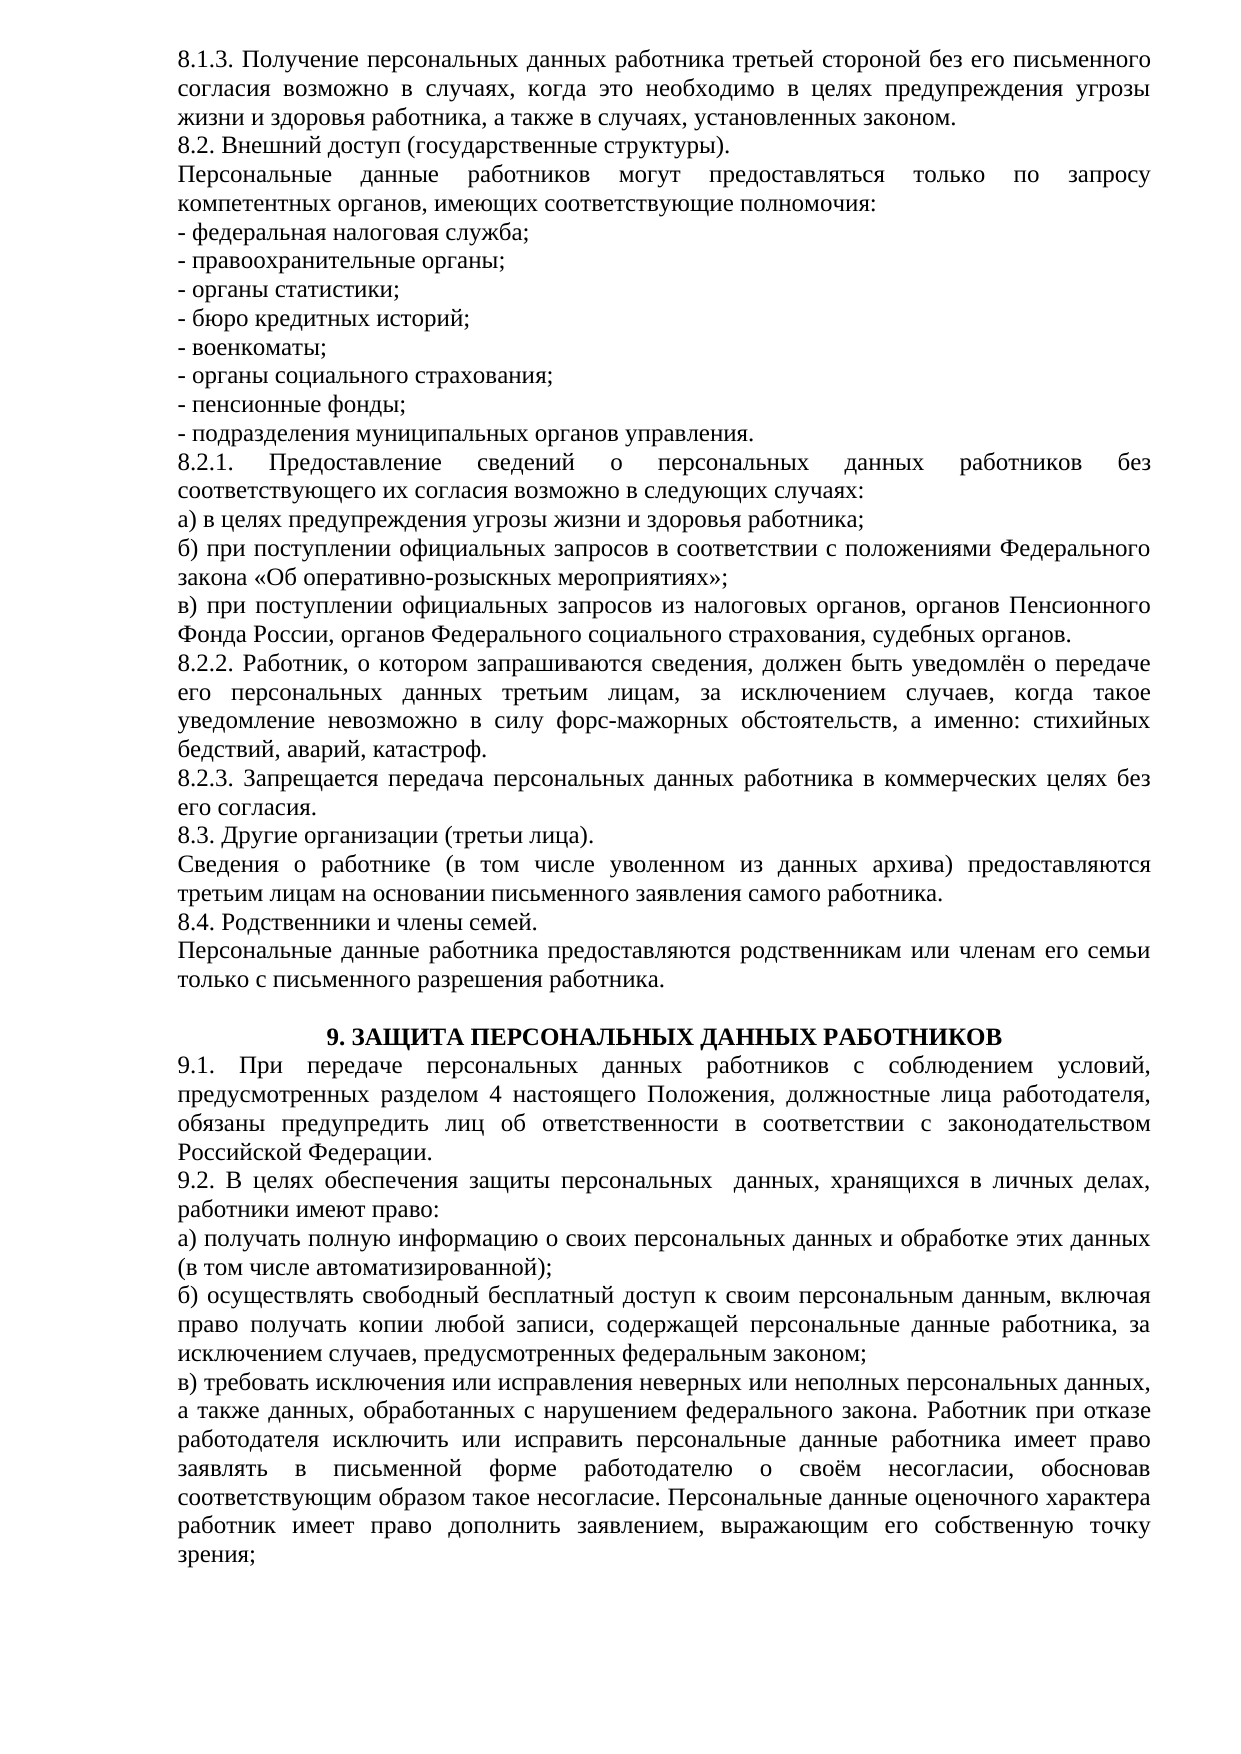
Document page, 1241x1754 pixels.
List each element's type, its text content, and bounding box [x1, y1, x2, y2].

text - военкоматы; [177, 332, 1152, 361]
text а) в целях предупреждения угрозы жизни и здоровья работника; [177, 504, 1152, 533]
text Сведения о работнике (в том числе уволенном из данных архива) предоставляются третьим лицам на основании письменного заявления самого работника. [177, 849, 1152, 907]
text 9. ЗАЩИТА ПЕРСОНАЛЬНЫХ ДАННЫХ РАБОТНИКОВ [177, 1022, 1152, 1051]
text - бюро кредитных историй; [177, 303, 1152, 332]
text Персональные данные работника предоставляются родственникам или членам его семьи только с письменного разрешения работника. [177, 936, 1152, 993]
text 8.2.1. Предоставление сведений о персональных данных работников без соответствующего их согласия возможно в следующих случаях: [177, 447, 1152, 504]
text в) при поступлении официальных запросов из налоговых органов, органов Пенсионного Фонда России, органов Федерального социального страхования, судебных органов. [177, 591, 1152, 648]
text 9.1. При передаче персональных данных работников с соблюдением условий, предусмотренных разделом 4 настоящего Положения, должностные лица работодателя, обязаны предупредить лиц об ответственности в соответствии с законодательством Российской Федерации. [177, 1051, 1152, 1166]
text б) осуществлять свободный бесплатный доступ к своим персональным данным, включая право получать копии любой записи, содержащей персональные данные работника, за исключением случаев, предусмотренных федеральным законом; [177, 1281, 1152, 1367]
text - пенсионные фонды; [177, 389, 1152, 418]
text 8.1.3. Получение персональных данных работника третьей стороной без его письменного согласия возможно в случаях, когда это необходимо в целях предупреждения угрозы жизни и здоровья работника, а также в случаях, установленных законом. [177, 44, 1152, 131]
text б) при поступлении официальных запросов в соответствии с положениями Федерального закона «Об оперативно-розыскных мероприятиях»; [177, 533, 1152, 591]
text - правоохранительные органы; [177, 246, 1152, 274]
text - федеральная налоговая служба; [177, 217, 1152, 246]
text Персональные данные работников могут предоставляться только по запросу компетентных органов, имеющих соответствующие полномочия: [177, 159, 1152, 217]
text - органы социального страхования; [177, 361, 1152, 389]
text - органы статистики; [177, 274, 1152, 303]
text 8.2. Внешний доступ (государственные структуры). [177, 131, 1152, 159]
text 9.2. В целях обеспечения защиты персональных данных, хранящихся в личных делах, работники имеют право: [177, 1166, 1152, 1223]
text 8.4. Родственники и члены семей. [177, 907, 1152, 936]
text в) требовать исключения или исправления неверных или неполных персональных данных, а также данных, обработанных с нарушением федерального закона. Работник при отказе работодателя исключить или исправить персональные данные работника имеет право заявлять в письменной форме работодателю о своём несогласии, обосновав соответствующим образом такое несогласие. Персональные данные оценочного характера работник имеет право дополнить заявлением, выражающим его собственную точку зрения; [177, 1367, 1152, 1568]
text 8.2.3. Запрещается передача персональных данных работника в коммерческих целях без его согласия. [177, 763, 1152, 821]
text а) получать полную информацию о своих персональных данных и обработке этих данных (в том числе автоматизированной); [177, 1223, 1152, 1281]
text 8.3. Другие организации (третьи лица). [177, 821, 1152, 849]
text - подразделения муниципальных органов управления. [177, 418, 1152, 447]
text 8.2.2. Работник, о котором запрашиваются сведения, должен быть уведомлён о передаче его персональных данных третьим лицам, за исключением случаев, когда такое уведомление невозможно в силу форс-мажорных обстоятельств, а именно: стихийных бедствий, аварий, катастроф. [177, 648, 1152, 763]
